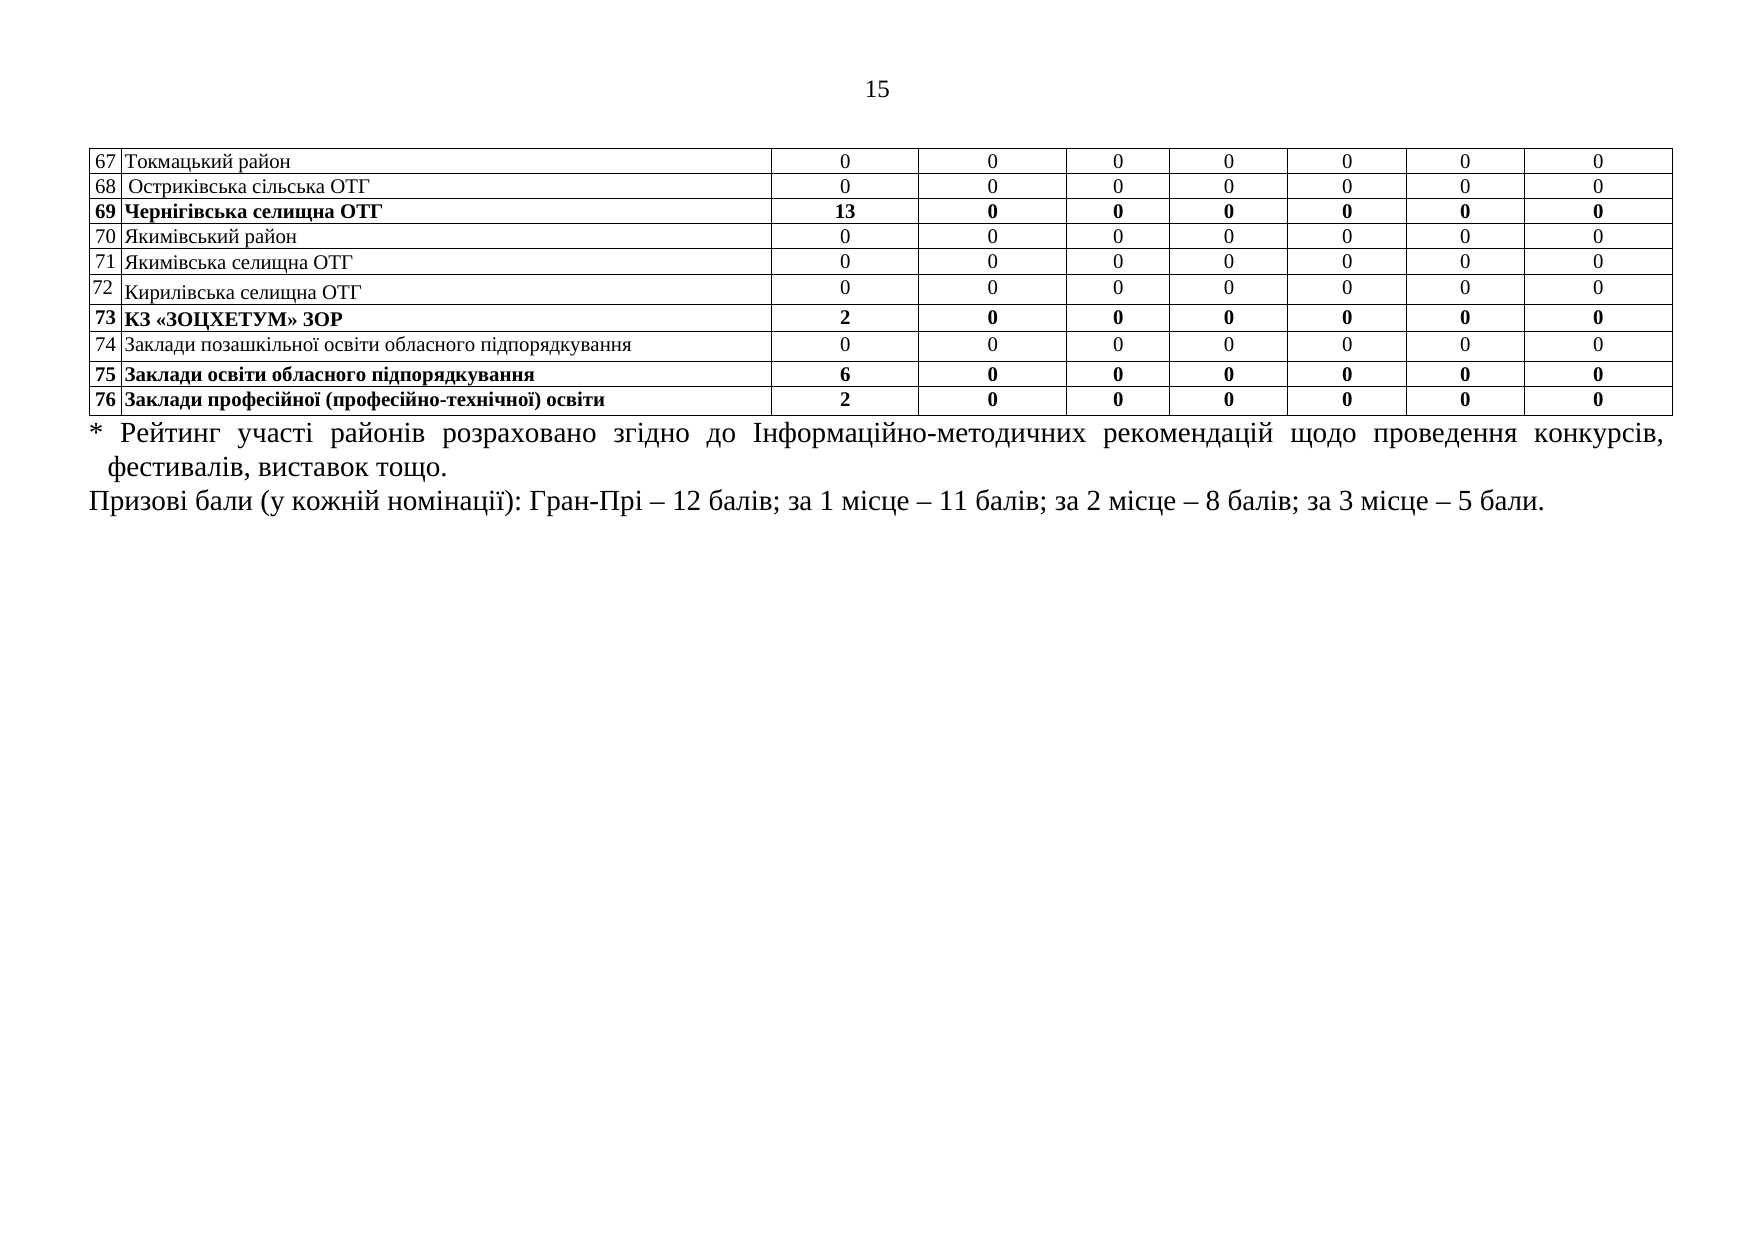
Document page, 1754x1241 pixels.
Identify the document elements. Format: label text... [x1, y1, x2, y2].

table_cell 71 [90, 249, 121, 274]
table_cell 0 [1525, 387, 1672, 414]
table_cell Якимівський район [122, 224, 771, 248]
table_cell 0 [772, 275, 918, 304]
table_cell 0 [1067, 224, 1169, 248]
table_cell 0 [919, 332, 1066, 361]
table_cell 0 [1288, 387, 1406, 414]
table_cell 76 [90, 387, 121, 414]
table_cell 0 [1525, 174, 1672, 198]
table_cell 0 [1525, 249, 1672, 274]
table_cell 2 [772, 305, 918, 331]
table_cell 0 [1407, 174, 1524, 198]
table_cell 0 [1288, 305, 1406, 331]
table_cell 0 [1288, 174, 1406, 198]
table_cell 0 [1067, 362, 1169, 386]
table_cell 0 [919, 199, 1066, 223]
table_cell КЗ «ЗОЦХЕТУМ» ЗОР [122, 305, 771, 331]
table_cell 0 [1170, 224, 1287, 248]
table_cell 0 [1407, 387, 1524, 414]
table_cell Токмацький район [122, 149, 771, 173]
table_cell 0 [1067, 174, 1169, 198]
table_cell 0 [1067, 305, 1169, 331]
table_cell 0 [919, 275, 1066, 304]
table_cell 0 [1288, 362, 1406, 386]
table_cell 74 [90, 332, 121, 361]
table_cell 0 [1170, 174, 1287, 198]
table_cell 0 [1170, 149, 1287, 173]
table_cell 0 [1170, 249, 1287, 274]
table_cell 0 [1407, 249, 1524, 274]
table_cell 0 [772, 224, 918, 248]
table_cell 0 [1067, 275, 1169, 304]
table_cell 75 [90, 362, 121, 386]
table_cell 0 [1170, 332, 1287, 361]
table_cell Заклади професійної (професійно-технічної) освіти [122, 387, 771, 414]
table_cell 0 [1170, 199, 1287, 223]
table_cell Чернігівська селищна ОТГ [122, 199, 771, 223]
table_cell 67 [90, 149, 121, 173]
table_cell Заклади позашкільної освіти обласного підпорядкування [122, 332, 771, 361]
table_cell 0 [919, 174, 1066, 198]
table_cell 0 [919, 224, 1066, 248]
text * Рейтинг участі районів розраховано згідно до Інформаційно-методичних рекомендацій щодо проведення конкурсів, фестивалів, виставок тощо. [88, 416, 1665, 483]
table_cell Кирилівська селищна ОТГ [122, 275, 771, 304]
table_cell 0 [1067, 332, 1169, 361]
table_cell 0 [1407, 275, 1524, 304]
table_cell 70 [90, 224, 121, 248]
table_cell 2 [772, 387, 918, 414]
table_cell Якимівська селищна ОТГ [122, 249, 771, 274]
table_cell 0 [1170, 275, 1287, 304]
table_cell 0 [919, 149, 1066, 173]
table_cell 0 [919, 305, 1066, 331]
table_cell 6 [772, 362, 918, 386]
table_cell 0 [772, 174, 918, 198]
table_cell 0 [1525, 332, 1672, 361]
table_cell 0 [1170, 305, 1287, 331]
table_cell 0 [1407, 332, 1524, 361]
text Призові бали (у кожній номінації): Гран-Прі – 12 балів; за 1 місце – 11 балів; за 2 місце – 8 балів; за 3 місце – 5 бали. [88, 483, 1665, 516]
table_cell 13 [772, 199, 918, 223]
table_cell 0 [1067, 249, 1169, 274]
table_cell 0 [1288, 332, 1406, 361]
table_cell 0 [919, 362, 1066, 386]
table_cell 0 [772, 249, 918, 274]
table_cell 0 [919, 249, 1066, 274]
table_cell 0 [1407, 199, 1524, 223]
table_cell 0 [1525, 149, 1672, 173]
table_cell 0 [1525, 305, 1672, 331]
table_cell 0 [1067, 199, 1169, 223]
table_cell Заклади освіти обласного підпорядкування [122, 362, 771, 386]
table_cell 0 [919, 387, 1066, 414]
table_cell 0 [772, 332, 918, 361]
table_cell 0 [1288, 199, 1406, 223]
table_cell 72 [90, 275, 121, 304]
table_cell 0 [772, 149, 918, 173]
table_cell 0 [1288, 224, 1406, 248]
table_cell 0 [1525, 275, 1672, 304]
table_cell 0 [1288, 149, 1406, 173]
table_cell 0 [1170, 387, 1287, 414]
table_cell 0 [1288, 275, 1406, 304]
table_cell 0 [1288, 249, 1406, 274]
table_cell 69 [90, 199, 121, 223]
table_cell 68 [90, 174, 121, 198]
table_cell 0 [1067, 387, 1169, 414]
table_cell 0 [1407, 224, 1524, 248]
table_cell 73 [90, 305, 121, 331]
table_cell 0 [1407, 149, 1524, 173]
table_cell 0 [1525, 362, 1672, 386]
table_cell 0 [1525, 199, 1672, 223]
table_cell 0 [1407, 305, 1524, 331]
table_cell 0 [1407, 362, 1524, 386]
table_cell Остриківська сільська ОТГ [122, 174, 771, 198]
table_cell 0 [1170, 362, 1287, 386]
table_cell 0 [1525, 224, 1672, 248]
table_cell 0 [1067, 149, 1169, 173]
